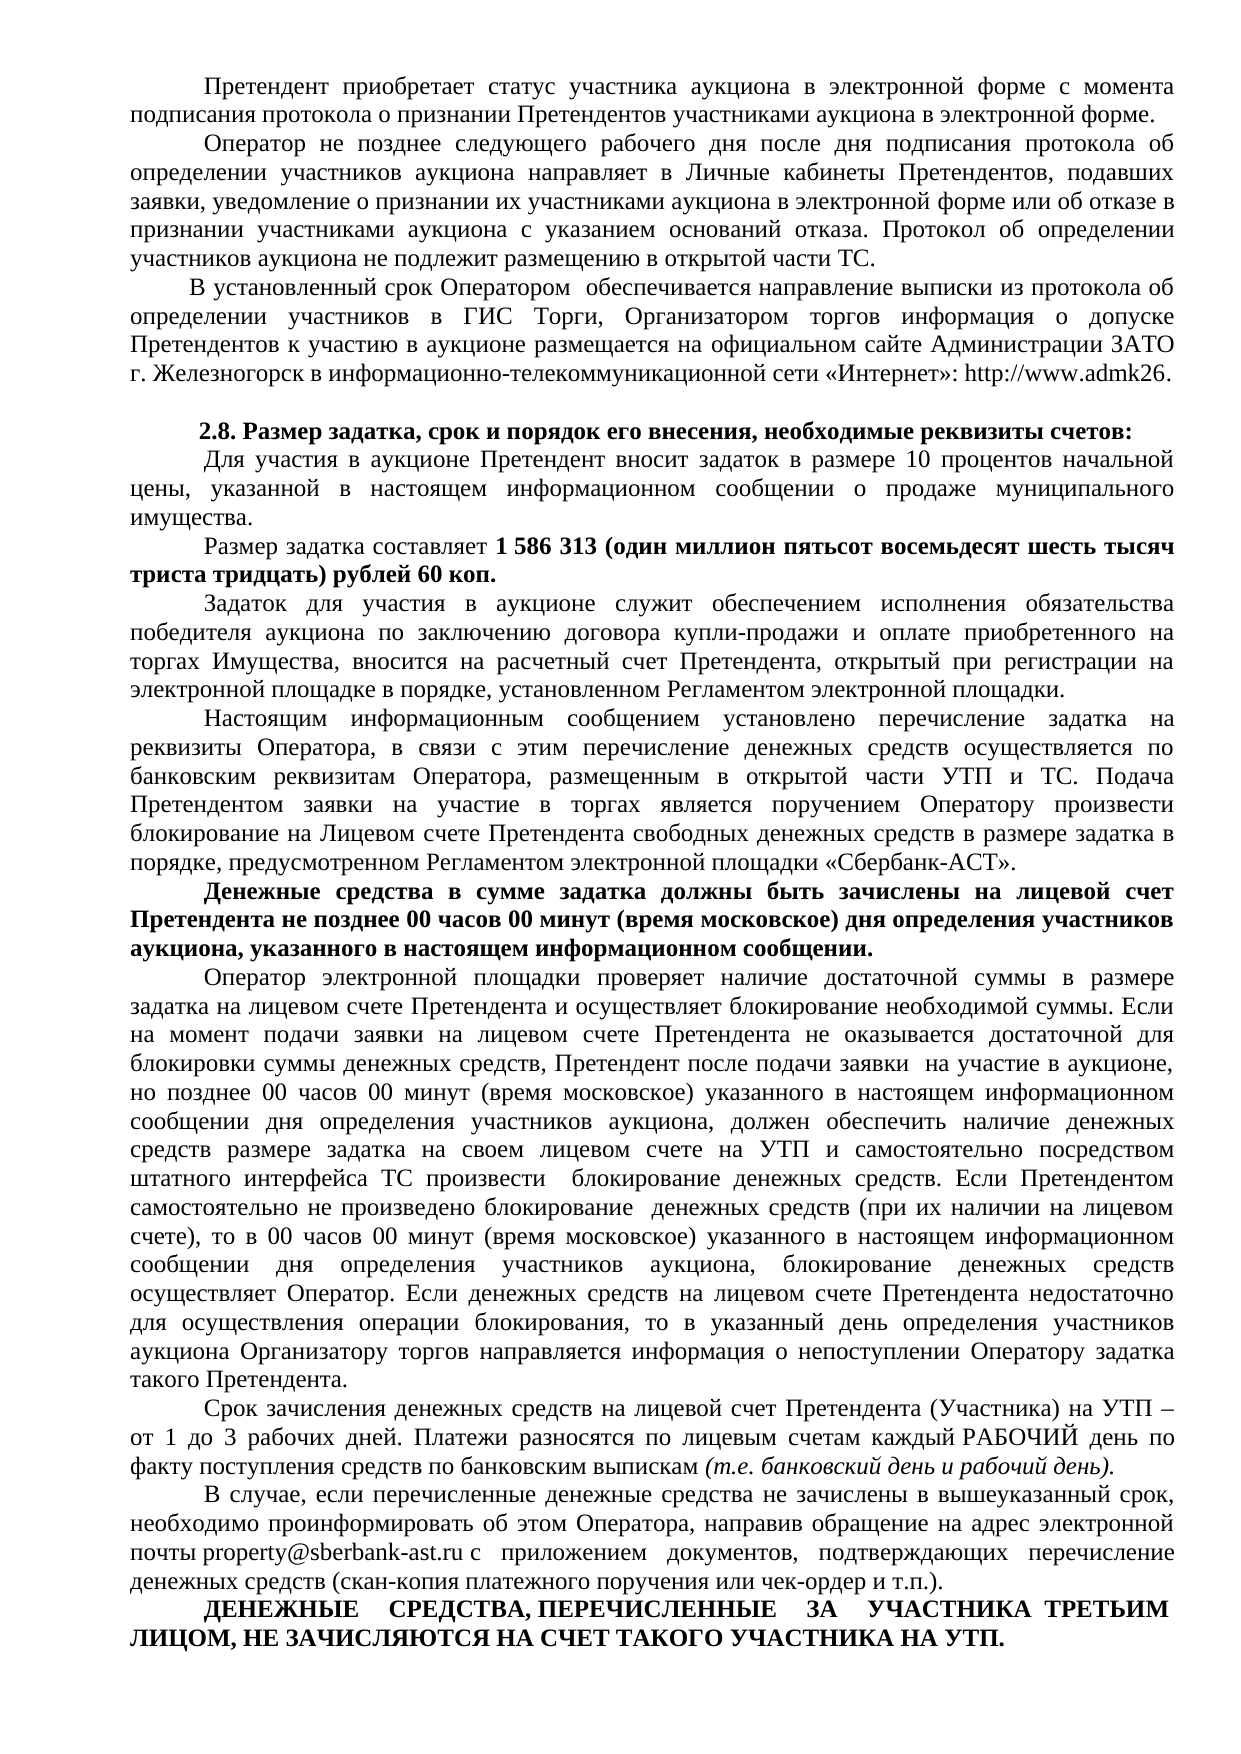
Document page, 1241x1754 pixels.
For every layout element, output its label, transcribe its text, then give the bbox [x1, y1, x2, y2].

text Срок зачисления денежных средств на лицевой счет Претендента (Участника) на УТП – от 1 до 3 рабочих дней. Платежи разносятся по лицевым счетам каждый РАБОЧИЙ день по факту поступления средств по банковским выпискам (т.е. банковский день и рабочий день). [130, 1393, 1175, 1479]
text Размер задатка составляет 1 586 313 (один миллион пятьсот восемьдесят шесть тысяч триста тридцать) рублей 60 коп. [130, 531, 1175, 588]
subtitle ДЕНЕЖНЫЕ СРЕДСТВА, ПЕРЕЧИСЛЕННЫЕ ЗА УЧАСТНИКА ТРЕТЬИМ ЛИЦОМ, НЕ ЗАЧИСЛЯЮТСЯ НА СЧЕТ ТАКОГО УЧАСТНИКА НА УТП. [130, 1594, 1175, 1652]
text Для участия в аукционе Претендент вносит задаток в размере 10 процентов начальной цены, указанной в настоящем информационном сообщении о продаже муниципального имущества. [130, 444, 1175, 531]
text В установленный срок Оператором обеспечивается направление выписки из протокола об определении участников в ГИС Торги, Организатором торгов информация о допуске Претендентов к участию в аукционе размещается на официальном сайте Администрации ЗАТО г. Железногорск в информационно-телекоммуникационной сети «Интернет»: http://www.admk26. [130, 272, 1175, 387]
text Задаток для участия в аукционе служит обеспечением исполнения обязательства победителя аукциона по заключению договора купли-продажи и оплате приобретенного на торгах Имущества, вносится на расчетный счет Претендента, открытый при регистрации на электронной площадке в порядке, установленном Регламентом электронной площадки. [130, 588, 1175, 703]
text Оператор электронной площадки проверяет наличие достаточной суммы в размере задатка на лицевом счете Претендента и осуществляет блокирование необходимой суммы. Если на момент подачи заявки на лицевом счете Претендента не оказывается достаточной для блокировки суммы денежных средств, Претендент после подачи заявки на участие в аукционе, но позднее 00 часов 00 минут (время московское) указанного в настоящем информационном сообщении дня определения участников аукциона, должен обеспечить наличие денежных средств размере задатка на своем лицевом счете на УТП и самостоятельно посредством штатного интерфейса ТС произвести блокирование денежных средств. Если Претендентом самостоятельно не произведено блокирование денежных средств (при их наличии на лицевом счете), то в 00 часов 00 минут (время московское) указанного в настоящем информационном сообщении дня определения участников аукциона, блокирование денежных средств осуществляет Оператор. Если денежных средств на лицевом счете Претендента недостаточно для осуществления операции блокирования, то в указанный день определения участников аукциона Организатору торгов направляется информация о непоступлении Оператору задатка такого Претендента. [130, 962, 1175, 1393]
text Оператор не позднее следующего рабочего дня после дня подписания протокола об определении участников аукциона направляет в Личные кабинеты Претендентов, подавших заявки, уведомление о признании их участниками аукциона в электронной форме или об отказе в признании участниками аукциона с указанием оснований отказа. Протокол об определении участников аукциона не подлежит размещению в открытой части ТС. [130, 128, 1175, 272]
text Претендент приобретает статус участника аукциона в электронной форме с момента подписания протокола о признании Претендентов участниками аукциона в электронной форме. [130, 71, 1175, 128]
text Настоящим информационным сообщением установлено перечисление задатка на реквизиты Оператора, в связи с этим перечисление денежных средств осуществляется по банковским реквизитам Оператора, размещенным в открытой части УТП и ТС. Подача Претендентом заявки на участие в торгах является поручением Оператору произвести блокирование на Лицевом счете Претендента свободных денежных средств в размере задатка в порядке, предусмотренном Регламентом электронной площадки «Сбербанк-АСТ». [130, 703, 1175, 876]
text Денежные средства в сумме задатка должны быть зачислены на лицевой счет Претендента не позднее 00 часов 00 минут (время московское) дня определения участников аукциона, указанного в настоящем информационном сообщении. [130, 876, 1175, 962]
text 2.8. Размер задатка, срок и порядок его внесения, необходимые реквизиты счетов: [130, 416, 1175, 444]
subtitle В случае, если перечисленные денежные средства не зачислены в вышеуказанный срок, необходимо проинформировать об этом Оператора, направив обращение на адрес электронной почты property@sberbank-ast.ru с приложением документов, подтверждающих перечисление денежных средств (скан-копия платежного поручения или чек-ордер и т.п.). [130, 1479, 1175, 1594]
